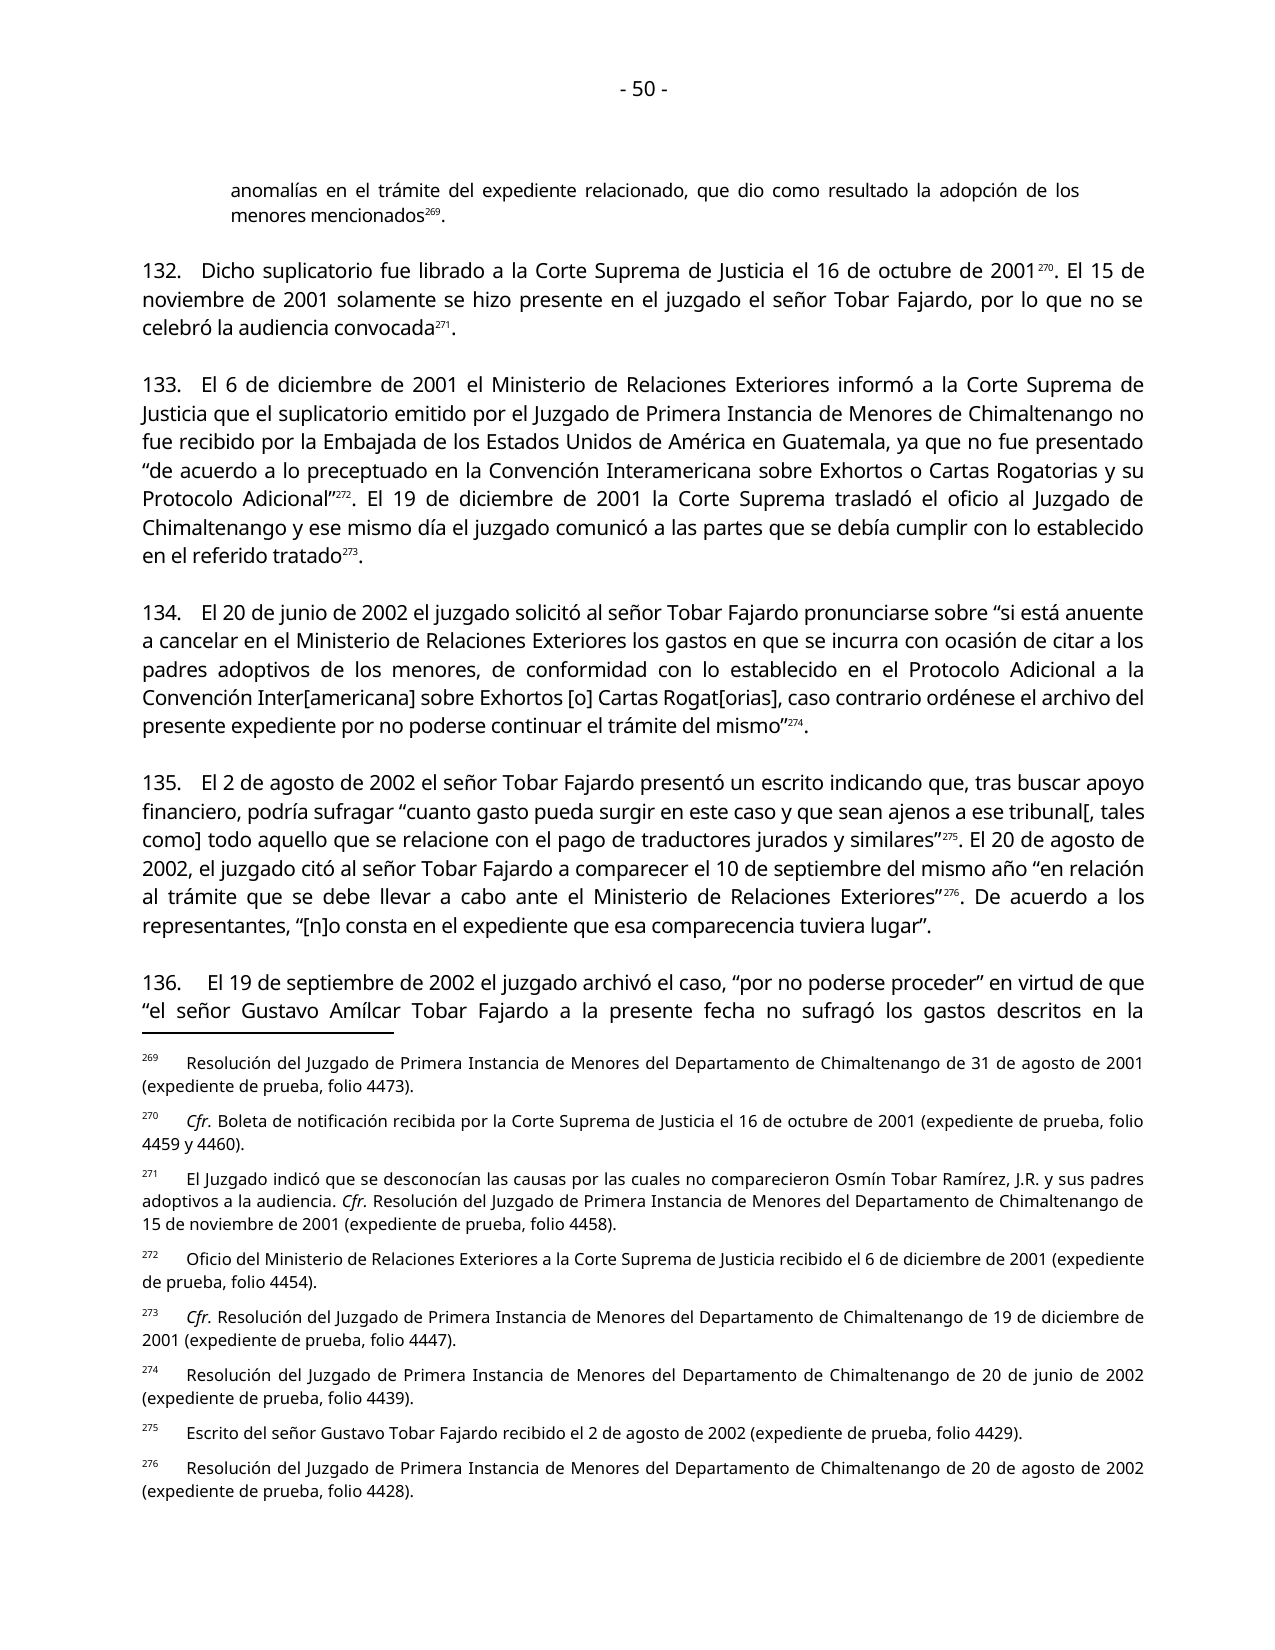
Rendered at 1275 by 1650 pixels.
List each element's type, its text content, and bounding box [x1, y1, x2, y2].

text El 20 de junio de 2002 el juzgado solicitó al señor Tobar Fajardo pronunciarse sobre “si está anuente a cancelar en el Ministerio de Relaciones Exteriores los gastos en que se incurra con ocasión de citar a los padres adoptivos de los menores, de conformidad con lo establecido en el Protocolo Adicional a la Convención Inter[americana] sobre Exhortos [o] Cartas Rogat[orias], caso contrario ordénese el archivo del presente expediente por no poderse continuar el trámite del mismo”. [142, 598, 1145, 740]
text El 2 de agosto de 2002 el señor Tobar Fajardo presentó un escrito indicando que, tras buscar apoyo financiero, podría sufragar “cuanto gasto pueda surgir en este caso y que sean ajenos a ese tribunal[, tales como] todo aquello que se relacione con el pago de traductores jurados y similares”. El 20 de agosto de 2002, el juzgado citó al señor Tobar Fajardo a comparecer el 10 de septiembre del mismo año “en relación al trámite que se debe llevar a cabo ante el Ministerio de Relaciones Exteriores”. De acuerdo a los representantes, “[n]o consta en el expediente que esa comparecencia tuviera lugar”. [142, 768, 1145, 939]
list [E]s necesario que los [niños] tengan conocimiento de que sus padres biológicos manifiestan su deseo de recuperarlos si es procedente toda vez que existe oposición de éstos de habérseles dado en adopción sin su consentimiento, encontrándose actualmente pendiente de resolver Recurso de Revisión interpuesto por los referidos señores dentro del expediente de mérito, aduciéndose anomalías en el trámite del expediente relacionado, que dio como resultado la adopción de los menores mencionados. [230, 177, 1081, 228]
text Dicho suplicatorio fue librado a la Corte Suprema de Justicia el 16 de octubre de 2001. El 15 de noviembre de 2001 solamente se hizo presente en el juzgado el señor Tobar Fajardo, por lo que no se celebró la audiencia convocada. [142, 257, 1145, 342]
text El 6 de diciembre de 2001 el Ministerio de Relaciones Exteriores informó a la Corte Suprema de Justicia que el suplicatorio emitido por el Juzgado de Primera Instancia de Menores de Chimaltenango no fue recibido por la Embajada de los Estados Unidos de América en Guatemala, ya que no fue presentado “de acuerdo a lo preceptuado en la Convención Interamericana sobre Exhortos o Cartas Rogatorias y su Protocolo Adicional”. El 19 de diciembre de 2001 la Corte Suprema trasladó el oficio al Juzgado de Chimaltenango y ese mismo día el juzgado comunicó a las partes que se debía cumplir con lo establecido en el referido tratado. [142, 370, 1145, 569]
text El 19 de septiembre de 2002 el juzgado archivó el caso, “por no poderse proceder” en virtud de que “el señor Gustavo Amílcar Tobar Fajardo a la presente fecha no sufragó los gastos descritos en la resolución de fecha veinte de junio de dos mil dos, así como, la situación jurídica del niño [J.R.] y del adolescente Osmín Ricardo Amílcar Tobar Ramírez fue resuelta en su oportunidad”. [142, 968, 1145, 1024]
